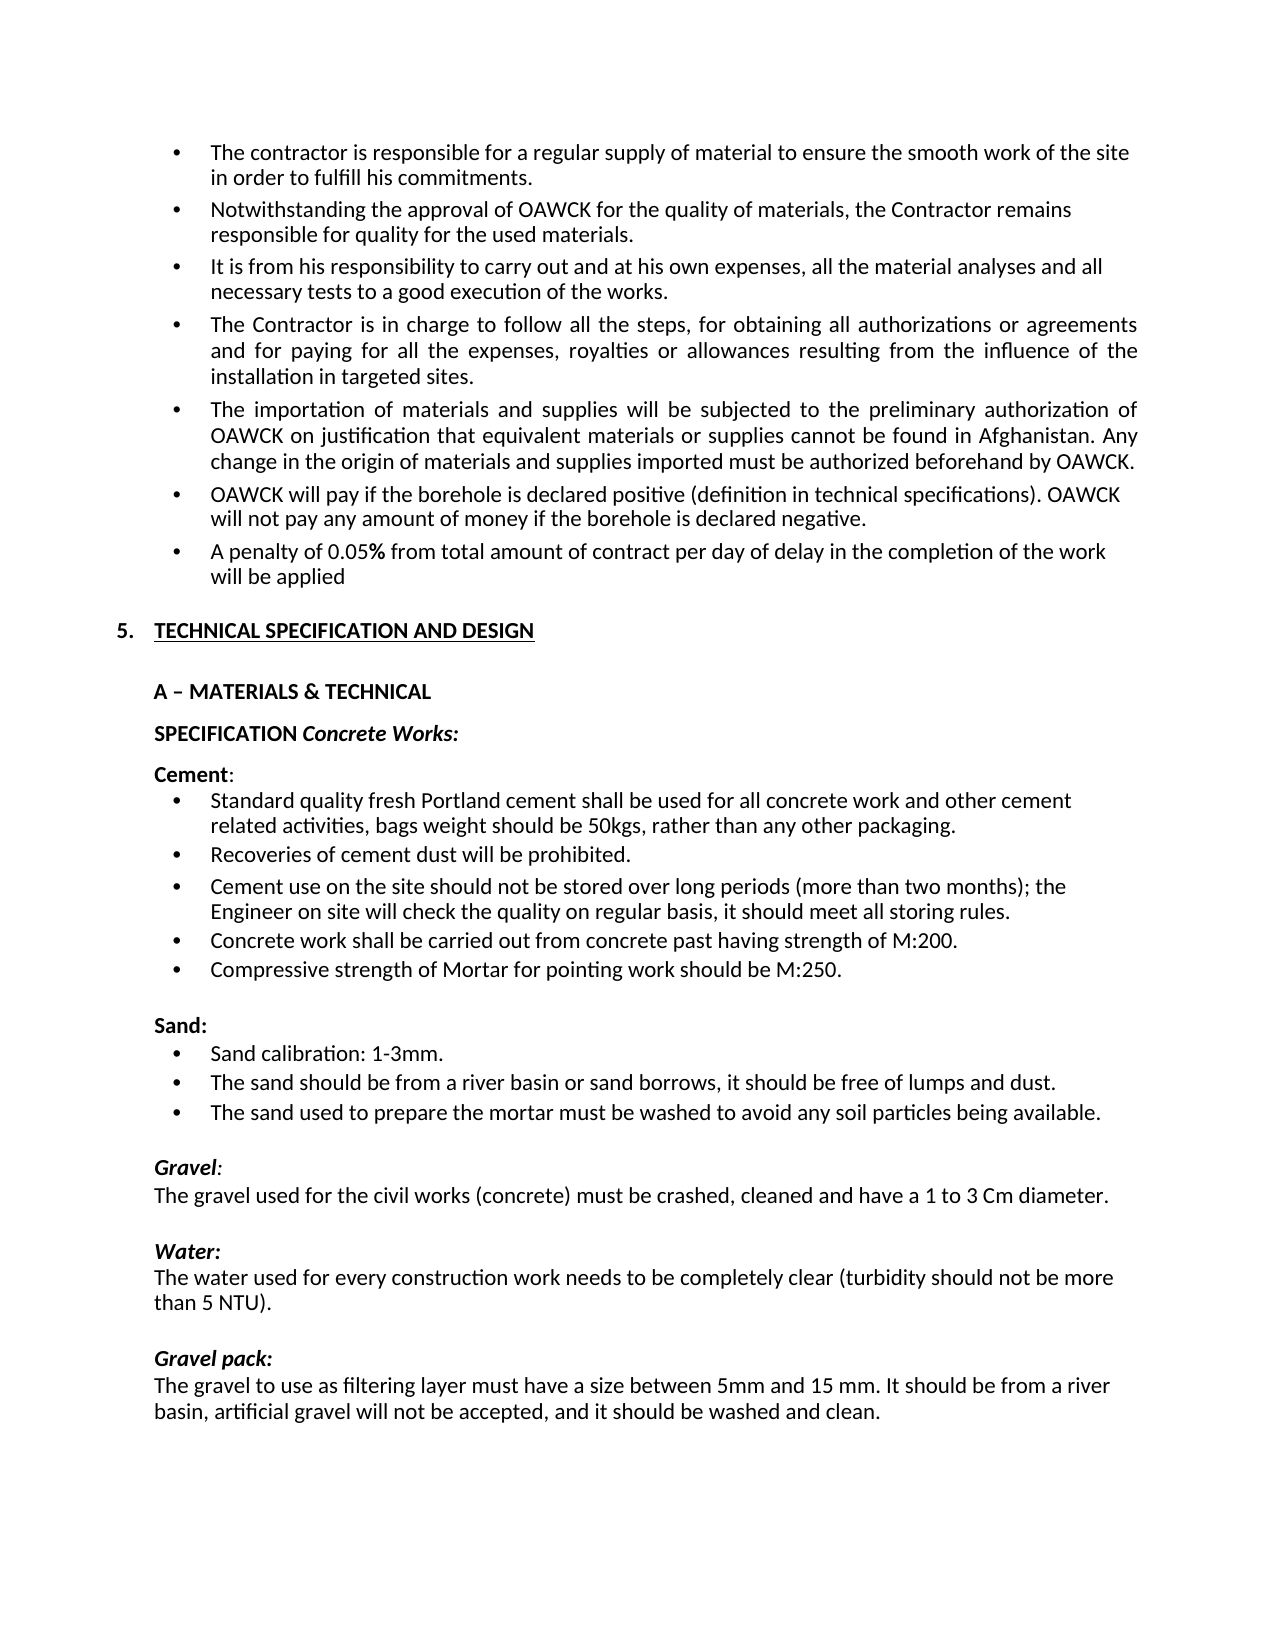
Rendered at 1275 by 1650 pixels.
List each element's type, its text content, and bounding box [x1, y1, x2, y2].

list Notwithstanding the approval of OAWCK for the quality of materials, the Contractor remains responsible for quality for the used materials. [173, 198, 1139, 248]
text Gravel: [154, 1153, 1139, 1181]
list The sand should be from a river basin or sand borrows, it should be free of lumps and dust. [173, 1068, 1139, 1096]
list The sand used to prepare the mortar must be washed to avoid any soil particles being available. [173, 1098, 1139, 1126]
list The Contractor is in charge to follow all the steps, for obtaining all authorizations or agreements and for paying for all the expenses, royalties or allowances resulting from the influence of the installation in targeted sites. [173, 312, 1139, 390]
list A penalty of 0.05% from total amount of contract per day of delay in the completion of the work will be applied [173, 539, 1139, 590]
text A – MATERIALS & TECHNICAL SPECIFICATION Concrete Works: [153, 677, 579, 747]
text Sand: [154, 1011, 1139, 1039]
list Standard quality fresh Portland cement shall be used for all concrete work and other cement related activities, bags weight should be 50kgs, rather than any other packaging. [173, 788, 1139, 839]
list Recoveries of cement dust will be prohibited. [173, 840, 1139, 868]
list Cement use on the site should not be stored over long periods (more than two months); the Engineer on site will check the quality on regular basis, it should meet all storing rules. [173, 874, 1139, 925]
text The gravel to use as filtering layer must have a size between 5mm and 15 mm. It should be from a river basin, artificial gravel will not be accepted, and it should be washed and clean. [154, 1372, 1139, 1426]
list TECHNICAL SPECIFICATION AND DESIGN [116, 616, 1139, 644]
list Sand calibration: 1-3mm. [173, 1039, 1139, 1067]
list The contractor is responsible for a regular supply of material to ensure the smooth work of the site in order to fulfill his commitments. [173, 141, 1139, 191]
text Cement: [154, 760, 1139, 788]
text The water used for every construction work needs to be completely clear (turbidity should not be more than 5 NTU). [154, 1265, 1139, 1316]
text The gravel used for the civil works (concrete) must be crashed, cleaned and have a 1 to 3 Cm diameter. [154, 1181, 1139, 1209]
text Water: [154, 1237, 1139, 1265]
list Concrete work shall be carried out from concrete past having strength of M:200. [173, 926, 1139, 954]
text Gravel pack: [154, 1344, 1139, 1372]
list Compressive strength of Mortar for pointing work should be M:250. [173, 955, 1139, 983]
list OAWCK will pay if the borehole is declared positive (definition in technical specifications). OAWCK will not pay any amount of money if the borehole is declared negative. [173, 482, 1139, 533]
list It is from his responsibility to carry out and at his own expenses, all the material analyses and all necessary tests to a good execution of the works. [173, 255, 1139, 305]
list The importation of materials and supplies will be subjected to the preliminary authorization of OAWCK on justification that equivalent materials or supplies cannot be found in Afghanistan. Any change in the origin of materials and supplies imported must be authorized beforehand by OAWCK. [173, 397, 1139, 475]
